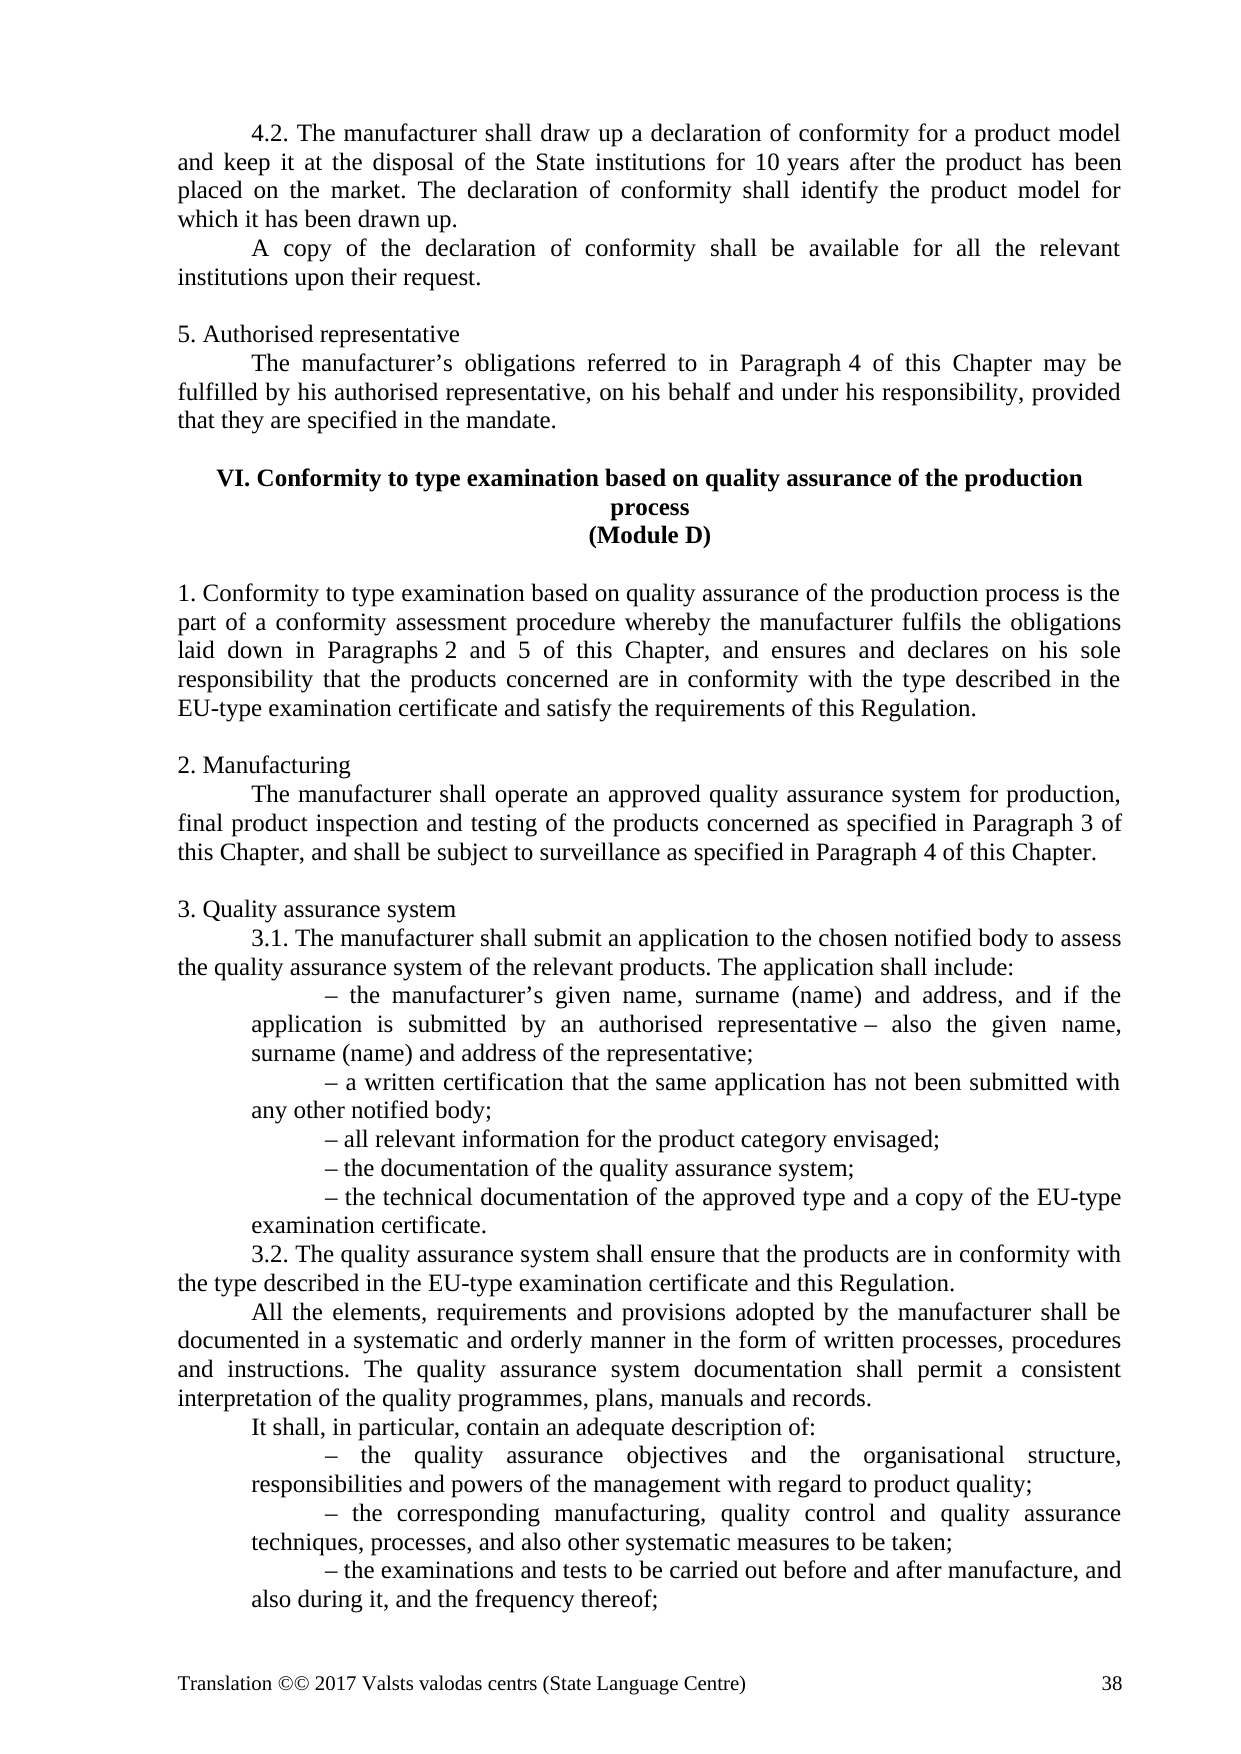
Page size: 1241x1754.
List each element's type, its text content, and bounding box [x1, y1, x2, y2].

text VI. Conformity to type examination based on quality assurance of the production process [177, 463, 1122, 521]
text 3.2. The quality assurance system shall ensure that the products are in conformity with the type described in the EU-type examination certificate and this Regulation. [177, 1239, 1122, 1297]
text A copy of the declaration of conformity shall be available for all the relevant institutions upon their request. [177, 233, 1122, 291]
text – the documentation of the quality assurance system; [251, 1153, 1122, 1182]
text (Module D) [177, 521, 1122, 549]
text – all relevant information for the product category envisaged; [251, 1124, 1122, 1153]
text 3. Quality assurance system [177, 894, 1122, 923]
text – a written certification that the same application has not been submitted with any other notified body; [251, 1067, 1122, 1124]
text – the examinations and tests to be carried out before and after manufacture, and also during it, and the frequency thereof; [251, 1556, 1122, 1613]
text The manufacturer’s obligations referred to in Paragraph 4 of this Chapter may be fulfilled by his authorised representative, on his behalf and under his responsibility, provided that they are specified in the mandate. [177, 348, 1122, 434]
text – the manufacturer’s given name, surname (name) and address, and if the application is submitted by an authorised representative – also the given name, surname (name) and address of the representative; [251, 981, 1122, 1067]
text The manufacturer shall operate an approved quality assurance system for production, final product inspection and testing of the products concerned as specified in Paragraph 3 of this Chapter, and shall be subject to surveillance as specified in Paragraph 4 of this Chapter. [177, 779, 1122, 866]
text All the elements, requirements and provisions adopted by the manufacturer shall be documented in a systematic and orderly manner in the form of written processes, procedures and instructions. The quality assurance system documentation shall permit a consistent interpretation of the quality programmes, plans, manuals and records. [177, 1297, 1122, 1412]
text 3.1. The manufacturer shall submit an application to the chosen notified body to assess the quality assurance system of the relevant products. The application shall include: [177, 923, 1122, 981]
text It shall, in particular, contain an adequate description of: [177, 1412, 1122, 1441]
text – the technical documentation of the approved type and a copy of the EU-type examination certificate. [251, 1182, 1122, 1239]
text – the quality assurance objectives and the organisational structure, responsibilities and powers of the management with regard to product quality; [251, 1441, 1122, 1498]
text 2. Manufacturing [177, 751, 1122, 779]
text – the corresponding manufacturing, quality control and quality assurance techniques, processes, and also other systematic measures to be taken; [251, 1498, 1122, 1556]
text 5. Authorised representative [177, 319, 1122, 348]
text 1. Conformity to type examination based on quality assurance of the production process is the part of a conformity assessment procedure whereby the manufacturer fulfils the obligations laid down in Paragraphs 2 and 5 of this Chapter, and ensures and declares on his sole responsibility that the products concerned are in conformity with the type described in the EU-type examination certificate and satisfy the requirements of this Regulation. [177, 578, 1122, 722]
text 4.2. The manufacturer shall draw up a declaration of conformity for a product model and keep it at the disposal of the State institutions for 10 years after the product has been placed on the market. The declaration of conformity shall identify the product model for which it has been drawn up. [177, 118, 1122, 233]
